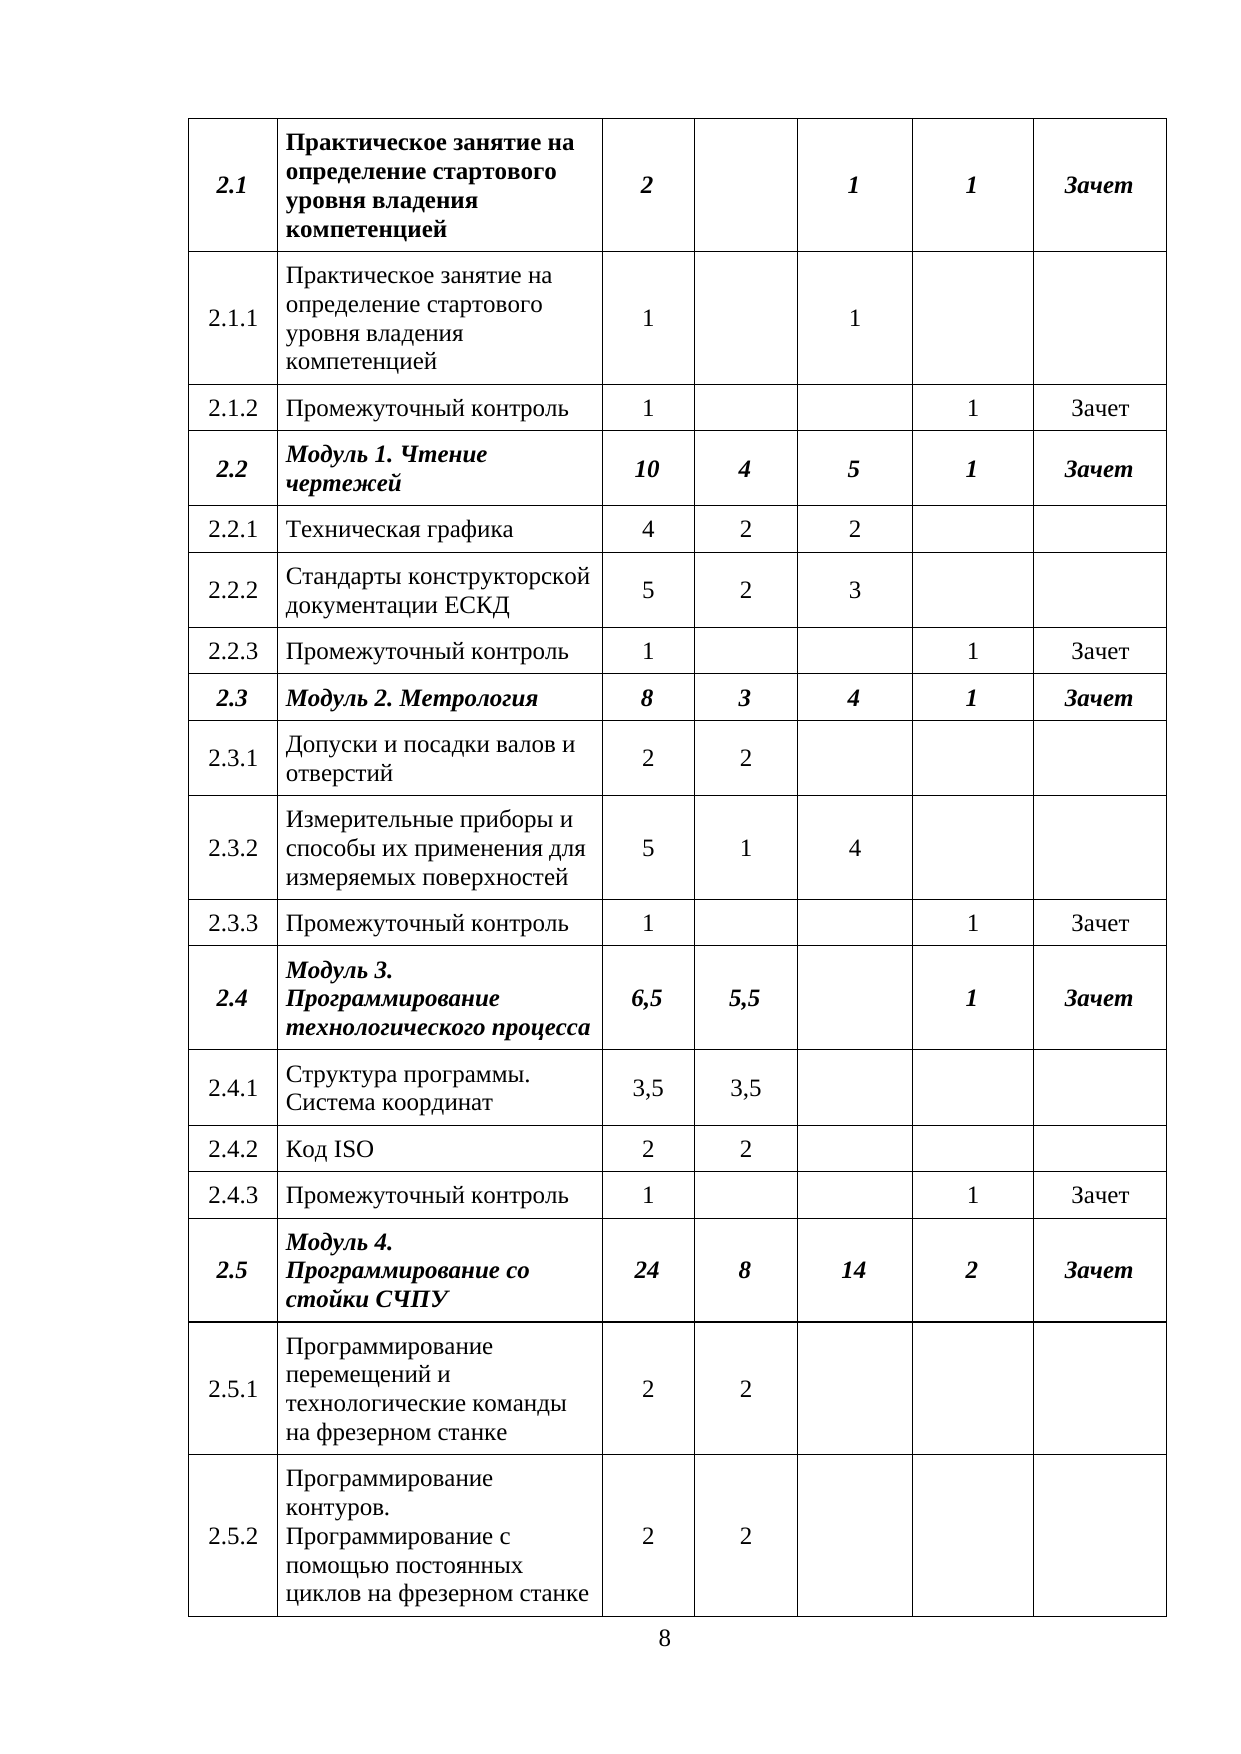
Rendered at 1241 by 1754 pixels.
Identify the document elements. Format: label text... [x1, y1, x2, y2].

table_cell 2 [695, 506, 797, 552]
table_cell [913, 1126, 1033, 1171]
table_cell [798, 721, 912, 795]
table_cell 1 [603, 252, 694, 383]
table_cell 2 [603, 1455, 694, 1616]
table_cell 2.4.1 [189, 1050, 277, 1124]
table_cell Промежуточный контроль [278, 628, 602, 673]
table_cell 2.1.2 [189, 385, 277, 430]
table_cell 2 [695, 1455, 797, 1616]
table_cell 1 [798, 119, 912, 251]
table_cell Код ISO [278, 1126, 602, 1171]
table_cell [798, 946, 912, 1049]
table_cell [695, 119, 797, 251]
table_cell Зачет [1034, 900, 1166, 945]
table_cell 2.4 [189, 946, 277, 1049]
table_cell [1034, 553, 1166, 627]
table_cell Техническая графика [278, 506, 602, 552]
table_cell 1 [913, 946, 1033, 1049]
table_cell 2.1.1 [189, 252, 277, 383]
table_cell [913, 1050, 1033, 1124]
table_cell 14 [798, 1219, 912, 1321]
table_cell Зачет [1034, 946, 1166, 1049]
table_cell 3 [798, 553, 912, 627]
table_cell Модуль 1. Чтение чертежей [278, 431, 602, 505]
table_cell 4 [695, 431, 797, 505]
table_cell [913, 1455, 1033, 1616]
table_cell Зачет [1034, 385, 1166, 430]
table_cell Зачет [1034, 1219, 1166, 1321]
table_cell 2 [913, 1219, 1033, 1321]
table_cell 1 [603, 900, 694, 945]
table_cell Структура программы. Система координат [278, 1050, 602, 1124]
table_cell 2 [695, 1126, 797, 1171]
table_cell [1034, 252, 1166, 383]
table_cell [798, 1172, 912, 1217]
table_cell 2.2 [189, 431, 277, 505]
table_cell 4 [798, 674, 912, 720]
table_cell 2.3 [189, 674, 277, 720]
table_cell [913, 796, 1033, 899]
table_cell [1034, 506, 1166, 552]
table_cell 4 [798, 796, 912, 899]
table_cell Промежуточный контроль [278, 1172, 602, 1217]
table_cell [798, 628, 912, 673]
table_cell 5 [798, 431, 912, 505]
table_cell Зачет [1034, 119, 1166, 251]
table_cell [1034, 1050, 1166, 1124]
table_cell [913, 721, 1033, 795]
table_cell 6,5 [603, 946, 694, 1049]
table_cell 2.2.3 [189, 628, 277, 673]
table_cell Программирование контуров. Программирование с помощью постоянных циклов на фрезерном станке [278, 1455, 602, 1616]
table_cell 5 [603, 796, 694, 899]
table_cell Модуль 2. Метрология [278, 674, 602, 720]
table_cell Программирование перемещений и технологические команды на фрезерном станке [278, 1323, 602, 1454]
table_cell 2.2.1 [189, 506, 277, 552]
table_cell [913, 1323, 1033, 1454]
table_cell 2 [695, 553, 797, 627]
table_cell [798, 1050, 912, 1124]
table_cell 2 [695, 721, 797, 795]
table_cell 3,5 [603, 1050, 694, 1124]
table_cell [1034, 1323, 1166, 1454]
table_cell [798, 385, 912, 430]
table_cell [1034, 721, 1166, 795]
table_cell 1 [798, 252, 912, 383]
table_cell [695, 385, 797, 430]
table_cell Зачет [1034, 431, 1166, 505]
table_cell Зачет [1034, 674, 1166, 720]
table_cell 4 [603, 506, 694, 552]
table_cell Промежуточный контроль [278, 900, 602, 945]
table_cell 2.2.2 [189, 553, 277, 627]
table_cell 1 [913, 628, 1033, 673]
table_cell 2.5.1 [189, 1323, 277, 1454]
table_cell 1 [603, 628, 694, 673]
table_cell 1 [913, 900, 1033, 945]
table_cell [1034, 796, 1166, 899]
table_cell [695, 252, 797, 383]
table_cell [798, 1126, 912, 1171]
table_cell 5 [603, 553, 694, 627]
table_cell 1 [913, 385, 1033, 430]
table_cell Зачет [1034, 1172, 1166, 1217]
table_cell 1 [913, 119, 1033, 251]
table_cell 1 [913, 674, 1033, 720]
table_cell [798, 900, 912, 945]
table_cell 2.3.3 [189, 900, 277, 945]
table_cell 1 [913, 431, 1033, 505]
table_cell 2 [603, 119, 694, 251]
table_cell 3 [695, 674, 797, 720]
table_cell [695, 628, 797, 673]
table_cell 2.3.1 [189, 721, 277, 795]
table_cell [1034, 1126, 1166, 1171]
table_cell 2 [603, 1126, 694, 1171]
table_cell Модуль 3. Программирование технологического процесса [278, 946, 602, 1049]
table_cell [798, 1323, 912, 1454]
table_cell 3,5 [695, 1050, 797, 1124]
table_cell 24 [603, 1219, 694, 1321]
table_cell 2 [603, 721, 694, 795]
table_cell [913, 252, 1033, 383]
table_cell 5,5 [695, 946, 797, 1049]
table_cell Зачет [1034, 628, 1166, 673]
table_cell Промежуточный контроль [278, 385, 602, 430]
table_cell Практическое занятие на определение стартового уровня владения компетенцией [278, 119, 602, 251]
table_cell [695, 900, 797, 945]
table_cell 8 [603, 674, 694, 720]
table_cell 2.5 [189, 1219, 277, 1321]
table_cell Измерительные приборы и способы их применения для измеряемых поверхностей [278, 796, 602, 899]
table_cell Модуль 4. Программирование со стойки СЧПУ [278, 1219, 602, 1321]
table_cell 10 [603, 431, 694, 505]
table_cell [1034, 1455, 1166, 1616]
table_cell 2 [695, 1323, 797, 1454]
table_cell 2.4.2 [189, 1126, 277, 1171]
table_cell 1 [695, 796, 797, 899]
table_cell 2.3.2 [189, 796, 277, 899]
table_cell [695, 1172, 797, 1217]
table_cell 1 [913, 1172, 1033, 1217]
table_cell 8 [695, 1219, 797, 1321]
table_cell 1 [603, 385, 694, 430]
table_cell 2.1 [189, 119, 277, 251]
table_cell Практическое занятие на определение стартового уровня владения компетенцией [278, 252, 602, 383]
table_cell 2 [798, 506, 912, 552]
table_cell 1 [603, 1172, 694, 1217]
table_cell 2 [603, 1323, 694, 1454]
table_cell [913, 506, 1033, 552]
table_cell 2.4.3 [189, 1172, 277, 1217]
table_cell [913, 553, 1033, 627]
table_cell 2.5.2 [189, 1455, 277, 1616]
table_cell Допуски и посадки валов и отверстий [278, 721, 602, 795]
table_cell Стандарты конструкторской документации ЕСКД [278, 553, 602, 627]
table_cell [798, 1455, 912, 1616]
